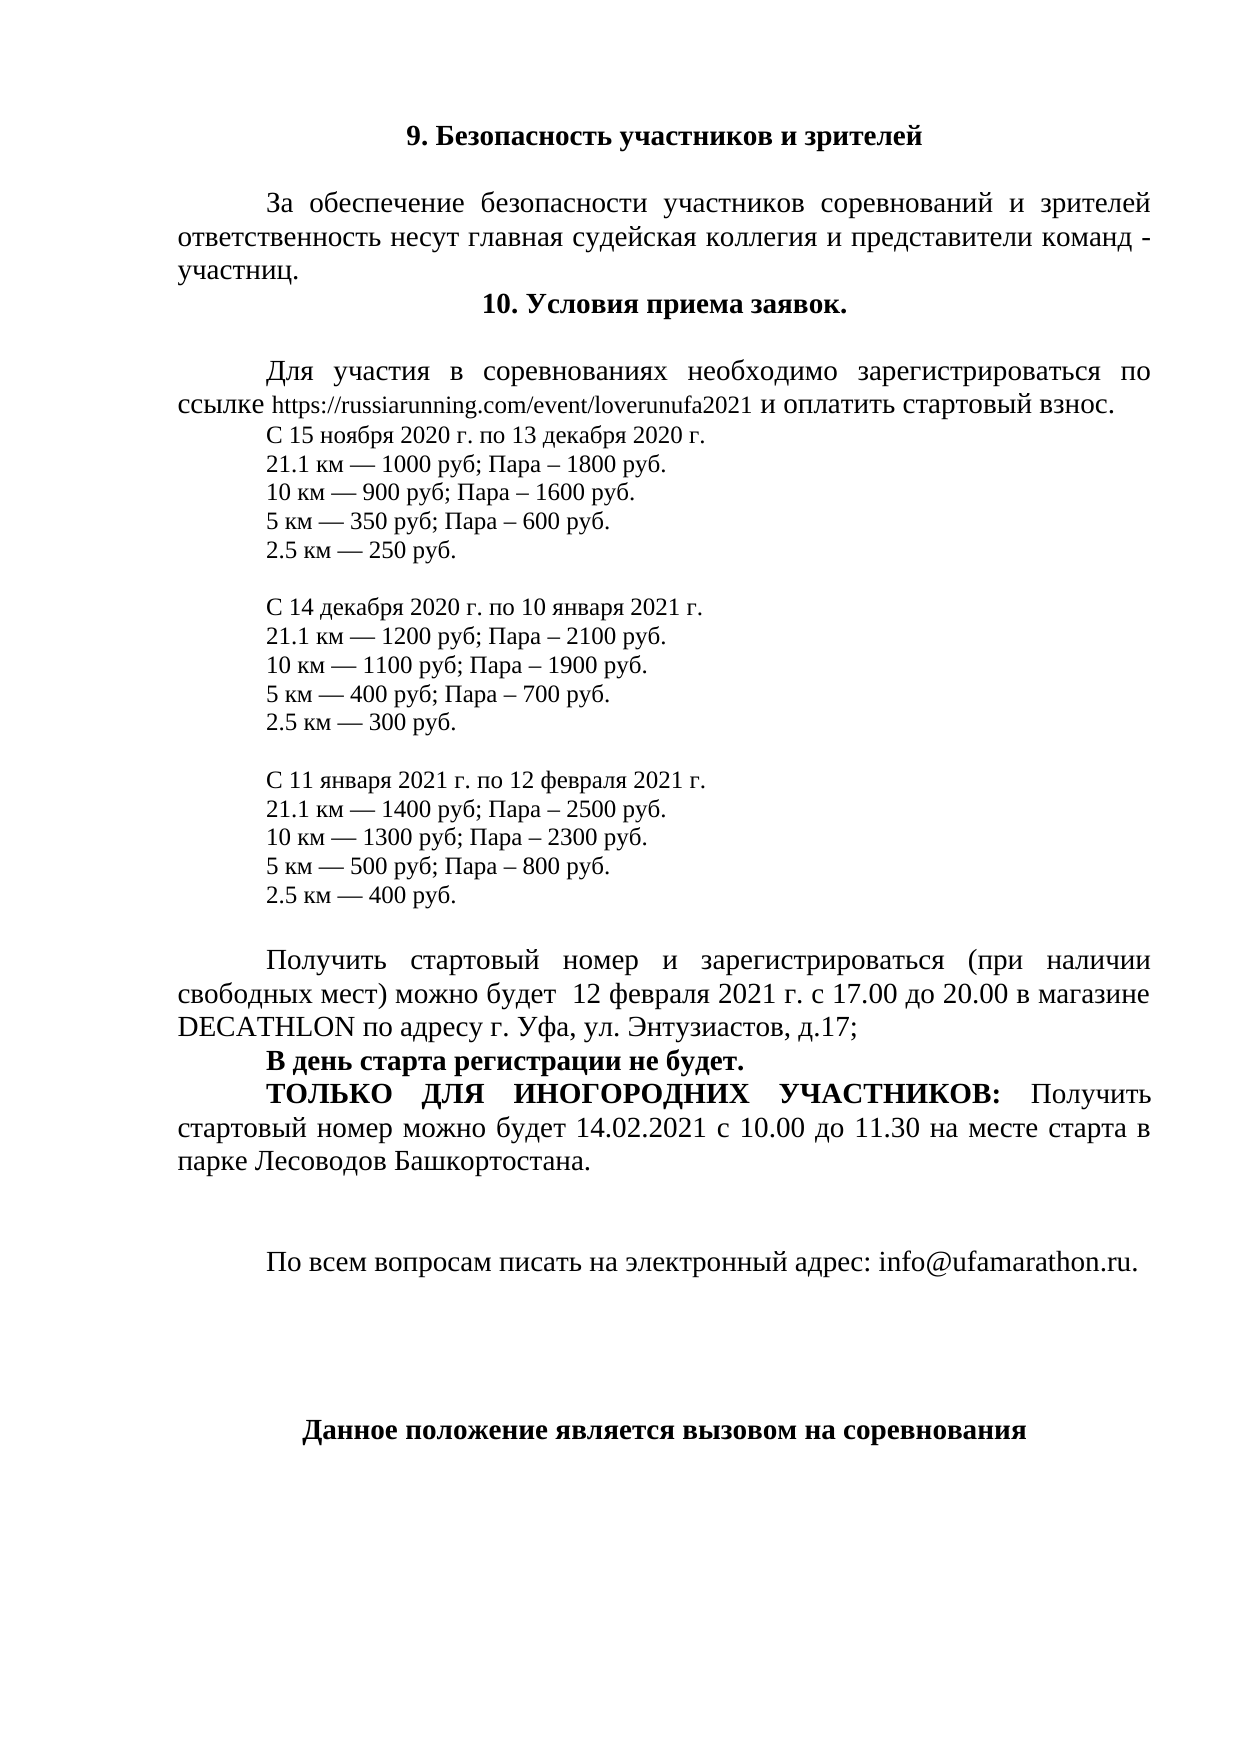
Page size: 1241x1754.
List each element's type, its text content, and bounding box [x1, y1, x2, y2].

text Получить стартовый номер и зарегистрироваться (при наличии свободных мест) можно будет 12 февраля 2021 г. с 17.00 до 20.00 в магазине DECATHLON по адресу г. Уфа, ул. Энтузиастов, д.17; [177, 942, 1152, 1043]
text 21.1 км — 1200 руб; Пара – 2100 руб. [177, 621, 1154, 650]
text Данное положение является вызовом на соревнования [177, 1412, 1152, 1445]
text ТОЛЬКО ДЛЯ ИНОГОРОДНИХ УЧАСТНИКОВ: Получить стартовый номер можно будет 14.02.2021 с 10.00 до 11.30 на месте старта в парке Лесоводов Башкортостана. [177, 1076, 1152, 1177]
text 5 км — 400 руб; Пара – 700 руб. [177, 679, 1154, 707]
text За обеспечение безопасности участников соревнований и зрителей ответственность несут главная судейская коллегия и представители команд - участниц. [177, 185, 1152, 286]
list км — 400 руб. [266, 880, 1154, 909]
text 21.1 км — 1400 руб; Пара – 2500 руб. [177, 794, 1154, 822]
text С 14 декабря 2020 г. по 10 января 2021 г. [177, 592, 1154, 621]
text 9. Безопасность участников и зрителей [177, 118, 1152, 152]
text 21.1 км — 1000 руб; Пара – 1800 руб. [177, 449, 1154, 477]
text С 11 января 2021 г. по 12 февраля 2021 г. [177, 765, 1154, 794]
text По всем вопросам писать на электронный адрес: info@ufamarathon.ru. [177, 1244, 1152, 1278]
text 2.5 км — 300 руб. [177, 707, 1154, 736]
text 10 км — 900 руб; Пара – 1600 руб. [177, 477, 1154, 506]
text В день старта регистрации не будет. [177, 1043, 1152, 1076]
text 2.5 км — 250 руб. [177, 535, 1154, 564]
text С 15 ноября 2020 г. по 13 декабря 2020 г. [177, 420, 1154, 449]
text 5 км — 350 руб; Пара – 600 руб. [177, 506, 1154, 535]
text 5 км — 500 руб; Пара – 800 руб. [177, 851, 1154, 880]
text Для участия в соревнованиях необходимо зарегистрироваться по ссылке https://russiarunning.com/event/loverunufa2021 и оплатить стартовый взнос. [177, 353, 1152, 420]
text 10 км — 1300 руб; Пара – 2300 руб. [177, 822, 1154, 851]
text 10 км — 1100 руб; Пара – 1900 руб. [177, 650, 1154, 679]
text 10. Условия приема заявок. [177, 286, 1152, 319]
